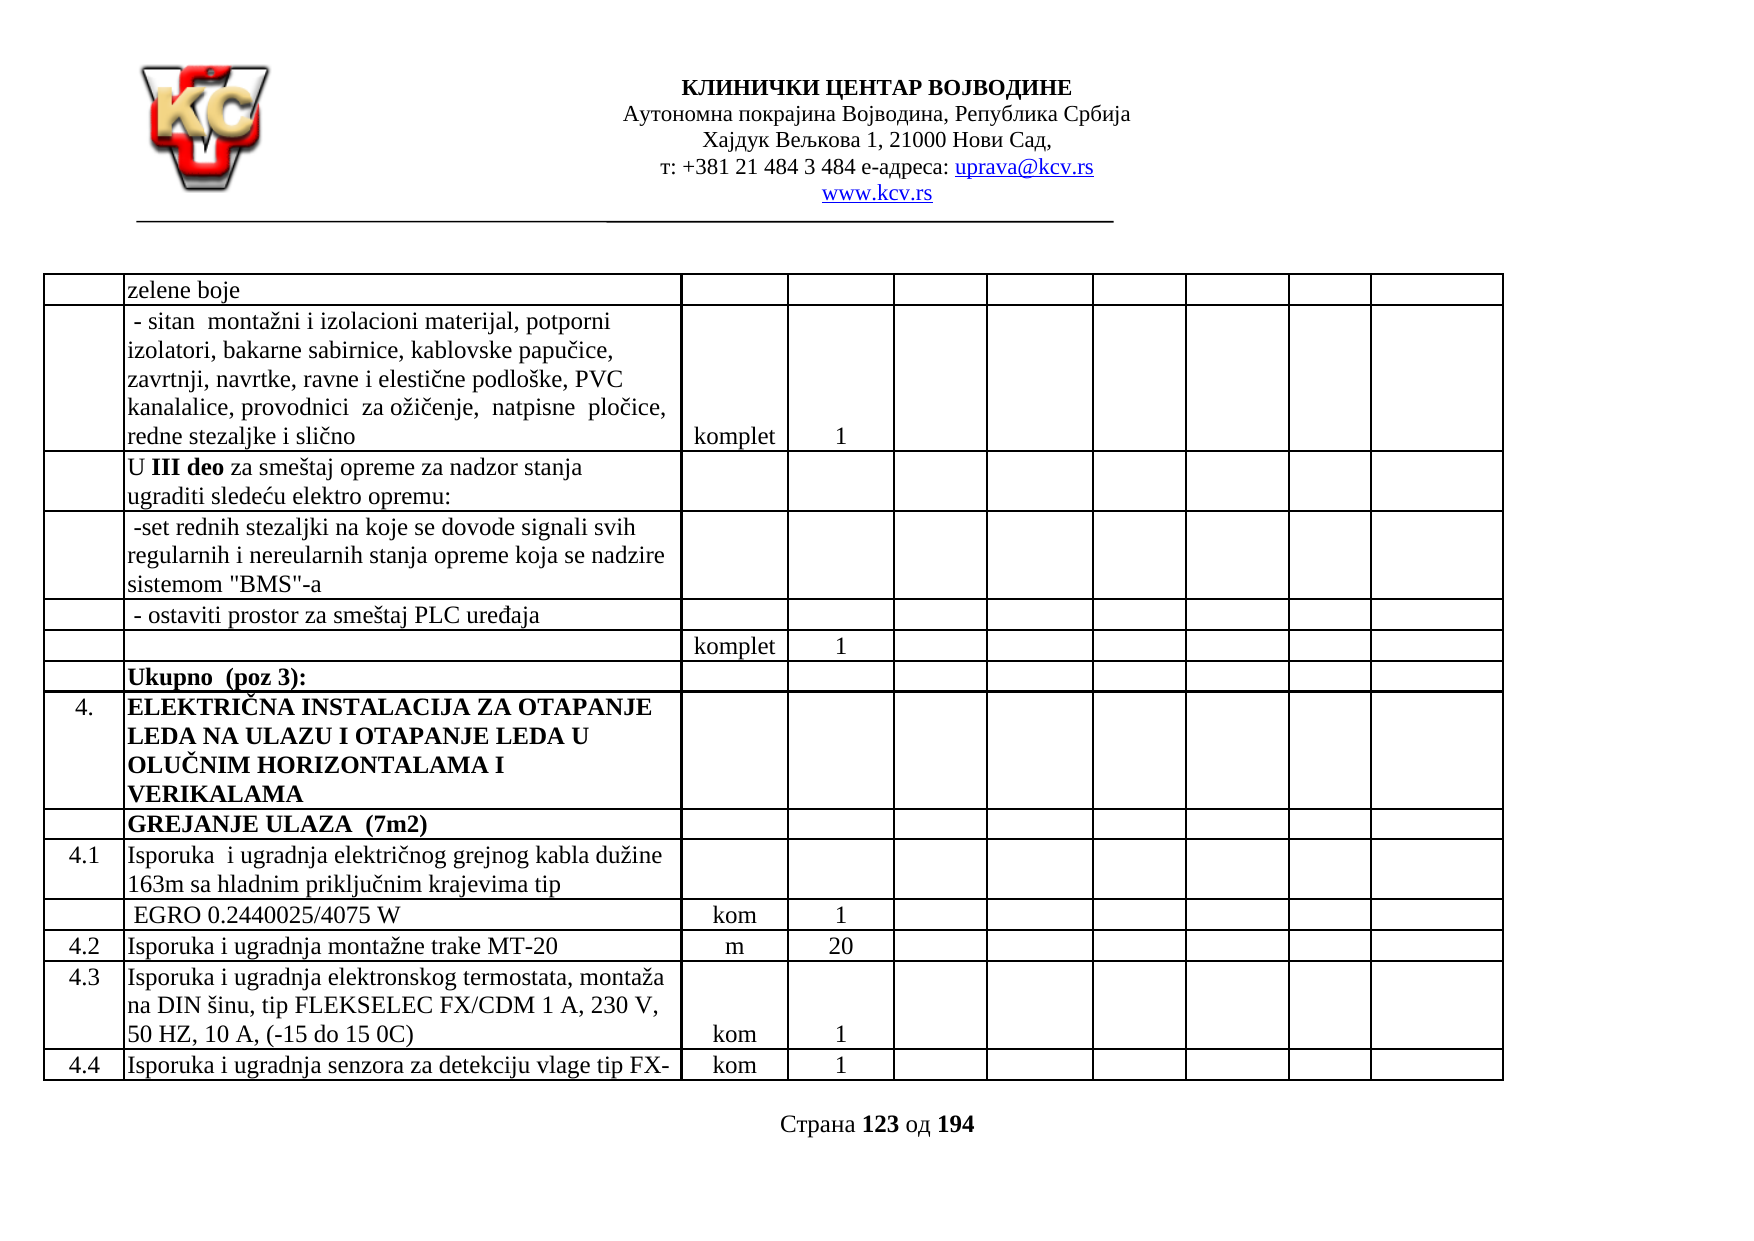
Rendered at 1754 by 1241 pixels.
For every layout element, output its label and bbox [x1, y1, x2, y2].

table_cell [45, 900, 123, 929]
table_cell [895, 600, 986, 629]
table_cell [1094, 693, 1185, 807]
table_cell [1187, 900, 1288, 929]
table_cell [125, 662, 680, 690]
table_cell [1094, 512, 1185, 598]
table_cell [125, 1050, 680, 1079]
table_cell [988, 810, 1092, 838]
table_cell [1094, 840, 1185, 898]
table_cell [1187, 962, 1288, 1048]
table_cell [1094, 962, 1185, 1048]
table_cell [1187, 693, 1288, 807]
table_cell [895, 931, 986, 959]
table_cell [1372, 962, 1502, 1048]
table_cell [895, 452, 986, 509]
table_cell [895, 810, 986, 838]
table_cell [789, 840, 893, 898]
picture [137, 62, 274, 193]
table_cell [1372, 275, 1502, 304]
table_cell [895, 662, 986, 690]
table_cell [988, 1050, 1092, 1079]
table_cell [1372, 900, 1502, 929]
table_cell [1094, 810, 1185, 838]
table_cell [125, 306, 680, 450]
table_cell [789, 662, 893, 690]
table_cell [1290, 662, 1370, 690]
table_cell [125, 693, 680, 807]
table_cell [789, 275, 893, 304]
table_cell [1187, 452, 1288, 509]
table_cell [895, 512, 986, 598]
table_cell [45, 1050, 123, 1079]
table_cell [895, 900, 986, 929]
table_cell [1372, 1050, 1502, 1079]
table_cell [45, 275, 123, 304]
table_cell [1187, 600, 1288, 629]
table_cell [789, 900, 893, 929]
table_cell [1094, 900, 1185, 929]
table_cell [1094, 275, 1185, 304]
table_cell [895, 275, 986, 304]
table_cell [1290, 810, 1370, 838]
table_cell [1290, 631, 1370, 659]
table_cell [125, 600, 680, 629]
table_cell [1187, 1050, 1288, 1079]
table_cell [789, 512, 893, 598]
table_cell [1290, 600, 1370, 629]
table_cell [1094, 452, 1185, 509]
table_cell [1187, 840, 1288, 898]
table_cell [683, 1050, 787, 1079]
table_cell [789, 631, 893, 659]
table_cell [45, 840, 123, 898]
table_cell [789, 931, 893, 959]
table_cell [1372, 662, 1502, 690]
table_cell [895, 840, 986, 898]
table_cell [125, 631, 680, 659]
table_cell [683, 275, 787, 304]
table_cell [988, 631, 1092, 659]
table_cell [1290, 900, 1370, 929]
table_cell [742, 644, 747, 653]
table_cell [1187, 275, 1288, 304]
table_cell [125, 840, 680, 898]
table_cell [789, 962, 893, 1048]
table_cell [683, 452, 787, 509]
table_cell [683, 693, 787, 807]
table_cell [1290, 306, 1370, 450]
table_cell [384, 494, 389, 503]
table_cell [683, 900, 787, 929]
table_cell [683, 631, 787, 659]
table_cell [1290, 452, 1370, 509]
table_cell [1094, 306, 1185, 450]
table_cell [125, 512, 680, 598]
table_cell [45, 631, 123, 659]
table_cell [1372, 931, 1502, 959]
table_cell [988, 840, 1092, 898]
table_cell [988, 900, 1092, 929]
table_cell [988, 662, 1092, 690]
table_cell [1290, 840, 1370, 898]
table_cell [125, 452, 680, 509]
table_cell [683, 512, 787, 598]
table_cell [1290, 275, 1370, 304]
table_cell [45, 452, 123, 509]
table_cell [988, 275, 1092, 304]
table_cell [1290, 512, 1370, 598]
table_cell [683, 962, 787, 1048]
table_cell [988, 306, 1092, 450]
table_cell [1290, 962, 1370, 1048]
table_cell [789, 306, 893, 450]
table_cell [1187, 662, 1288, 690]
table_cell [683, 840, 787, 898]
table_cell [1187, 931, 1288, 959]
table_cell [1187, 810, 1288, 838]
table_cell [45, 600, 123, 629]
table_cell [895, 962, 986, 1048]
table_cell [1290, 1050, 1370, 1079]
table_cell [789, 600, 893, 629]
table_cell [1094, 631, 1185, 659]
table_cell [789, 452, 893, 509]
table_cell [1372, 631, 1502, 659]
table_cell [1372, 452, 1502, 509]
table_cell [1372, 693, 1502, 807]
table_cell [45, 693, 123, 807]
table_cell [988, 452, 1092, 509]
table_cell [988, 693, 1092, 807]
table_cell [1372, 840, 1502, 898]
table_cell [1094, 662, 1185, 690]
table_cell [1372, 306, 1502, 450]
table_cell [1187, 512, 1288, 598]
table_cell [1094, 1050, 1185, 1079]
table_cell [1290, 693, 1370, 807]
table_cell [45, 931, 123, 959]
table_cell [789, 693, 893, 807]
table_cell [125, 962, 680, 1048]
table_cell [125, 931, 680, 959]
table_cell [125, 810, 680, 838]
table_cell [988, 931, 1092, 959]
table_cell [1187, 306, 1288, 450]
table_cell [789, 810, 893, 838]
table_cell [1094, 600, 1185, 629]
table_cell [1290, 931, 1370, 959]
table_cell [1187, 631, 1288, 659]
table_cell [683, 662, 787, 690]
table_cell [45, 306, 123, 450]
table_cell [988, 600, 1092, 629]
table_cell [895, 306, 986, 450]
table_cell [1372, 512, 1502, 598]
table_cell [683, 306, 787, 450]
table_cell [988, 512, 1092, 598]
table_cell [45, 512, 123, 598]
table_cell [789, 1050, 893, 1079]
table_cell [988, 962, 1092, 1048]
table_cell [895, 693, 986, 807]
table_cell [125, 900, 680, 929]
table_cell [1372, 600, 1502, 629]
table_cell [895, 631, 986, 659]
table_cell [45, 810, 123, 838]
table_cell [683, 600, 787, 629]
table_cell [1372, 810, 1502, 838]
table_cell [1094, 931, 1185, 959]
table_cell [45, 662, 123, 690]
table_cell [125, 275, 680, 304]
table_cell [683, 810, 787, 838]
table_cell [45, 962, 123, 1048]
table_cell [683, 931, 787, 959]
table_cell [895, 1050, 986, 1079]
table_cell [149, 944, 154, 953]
